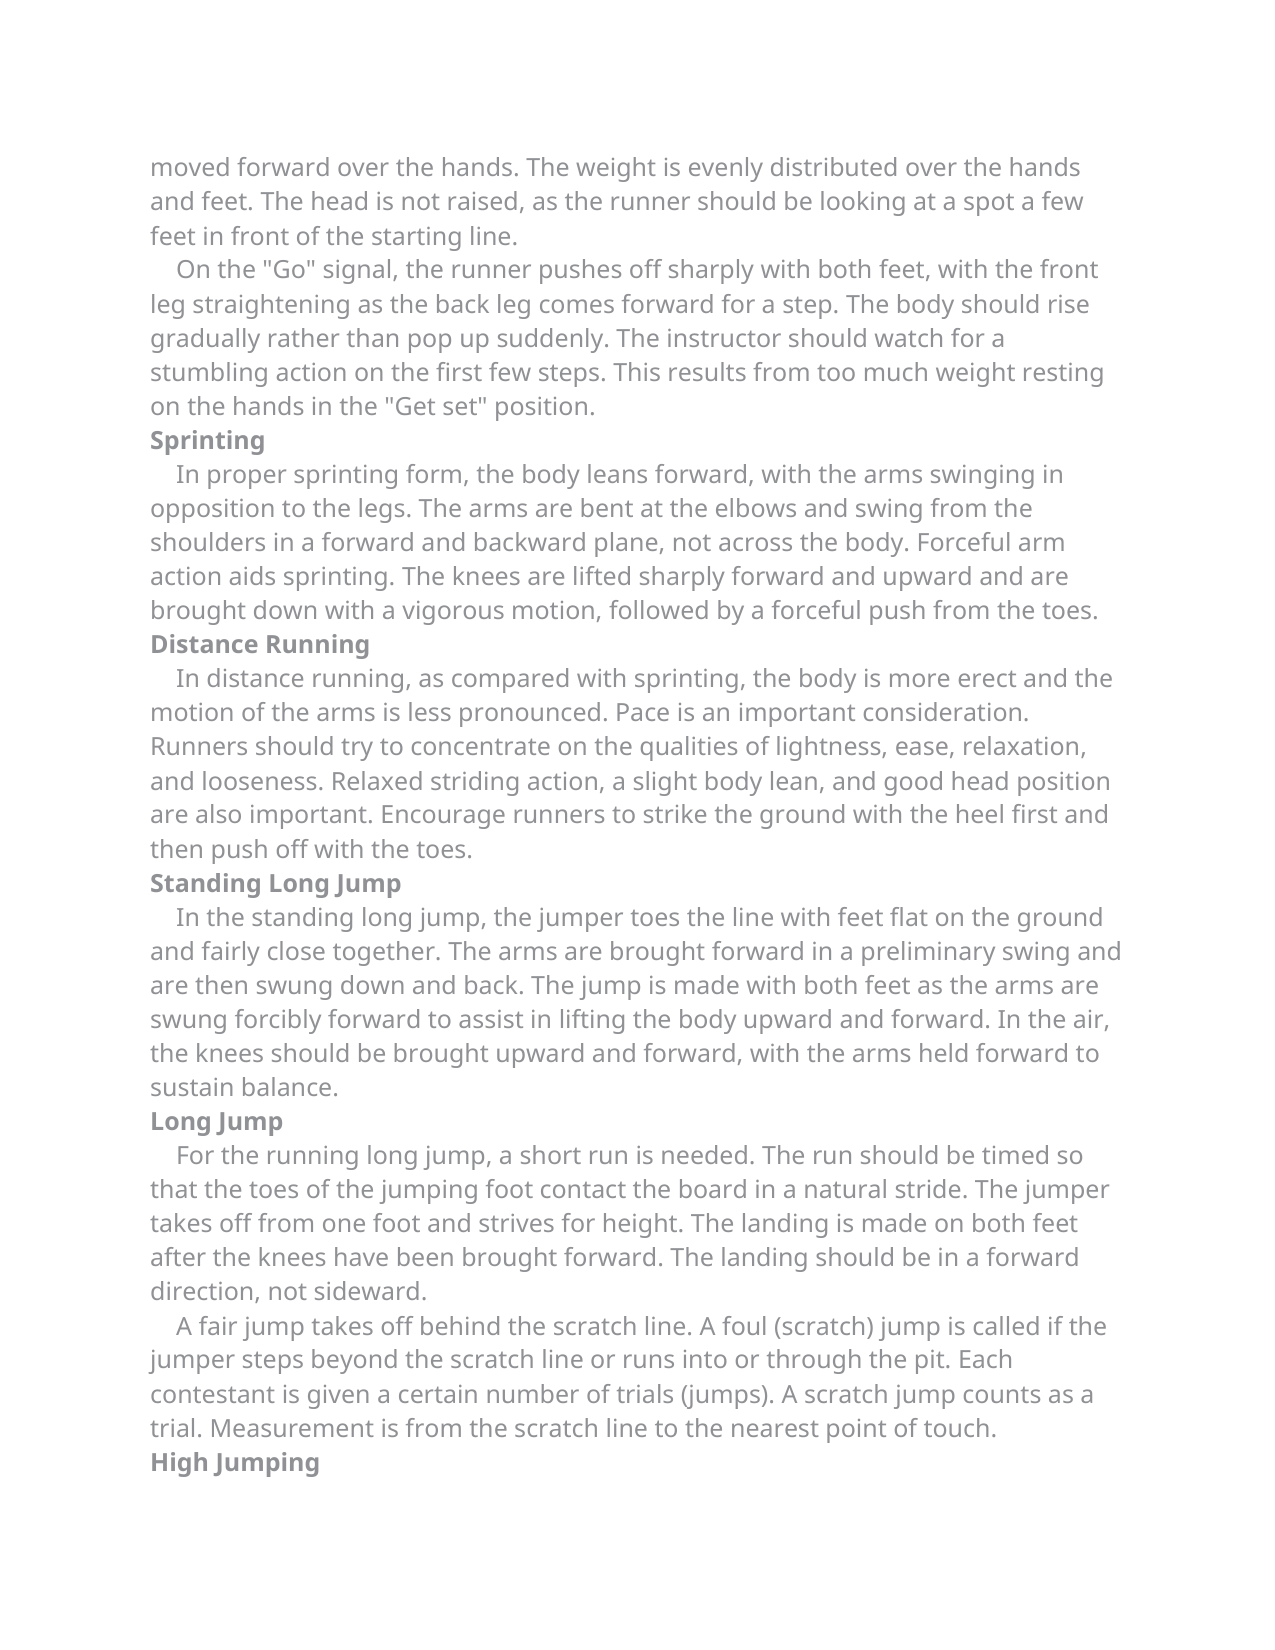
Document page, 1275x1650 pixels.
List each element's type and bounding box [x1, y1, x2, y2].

text [150, 150, 1125, 1478]
